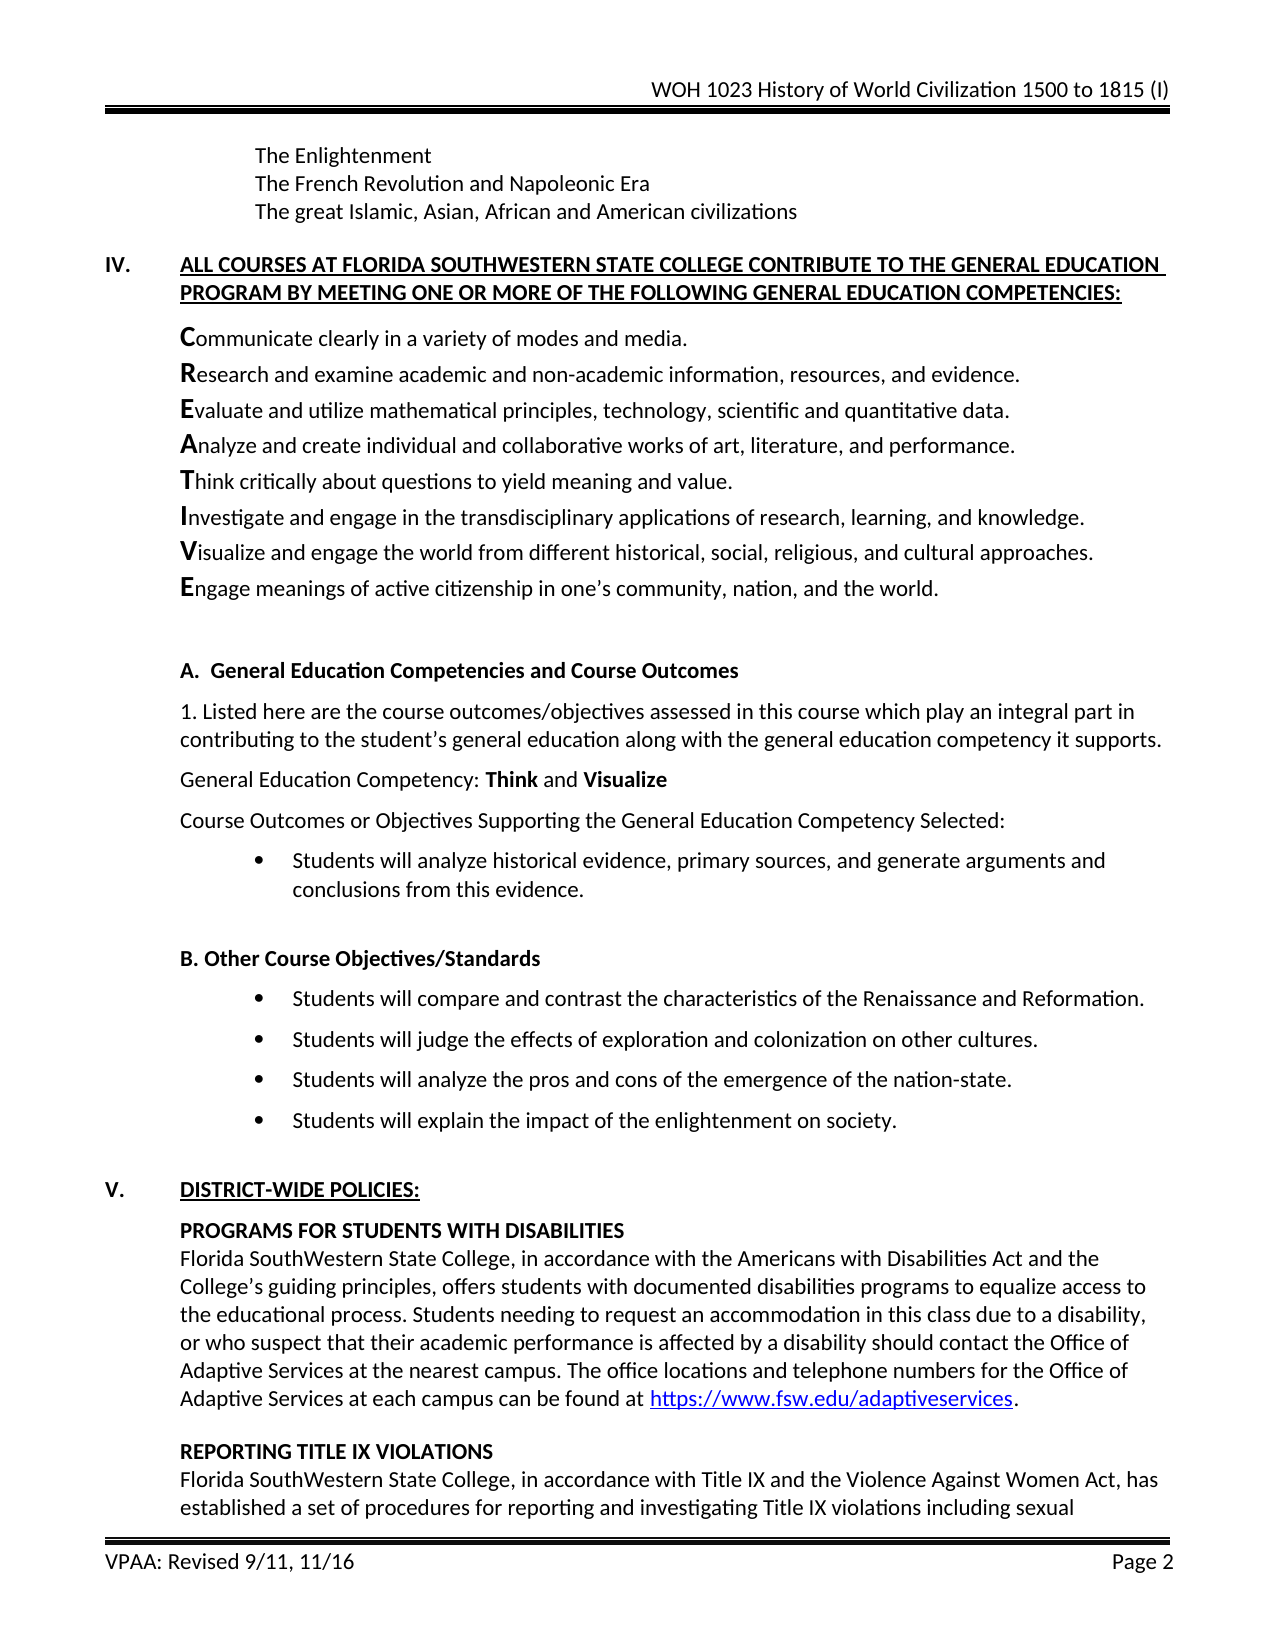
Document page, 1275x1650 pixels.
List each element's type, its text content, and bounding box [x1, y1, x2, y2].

subtitle ALL COURSES AT FLORIDA SOUTHWESTERN STATE COLLEGE CONTRIBUTE TO THE GENERAL EDUCATION PROGRAM BY MEETING ONE OR MORE OF THE FOLLOWING GENERAL EDUCATION COMPETENCIES: [105, 250, 1170, 306]
text The great Islamic, Asian, African and American civilizations [180, 197, 1170, 225]
text Research and examine academic and non-academic information, resources, and evidence. [180, 354, 1170, 390]
subtitle DISTRICT-WIDE POLICIES: [105, 1175, 1170, 1203]
text Analyze and create individual and collaborative works of art, literature, and performance. [180, 425, 1170, 461]
text Visualize and engage the world from different historical, social, religious, and cultural approaches. [180, 532, 1170, 568]
list Students will explain the impact of the enlightenment on society. [255, 1106, 1170, 1163]
text General Education Competency: Think and Visualize [180, 766, 1170, 794]
text The French Revolution and Napoleonic Era [180, 169, 1170, 197]
text The Enlightenment [180, 141, 1170, 169]
list Students will analyze historical evidence, primary sources, and generate arguments and conclusions from this evidence. [255, 847, 1170, 931]
list Students will judge the effects of exploration and colonization on other cultures. [255, 1025, 1170, 1053]
text A. General Education Competencies and Course Outcomes [180, 657, 1170, 684]
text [180, 1465, 1170, 1521]
text 1. Listed here are the course outcomes/objectives assessed in this course which play an integral part in contributing to the student’s general education along with the general education competency it supports. [180, 697, 1170, 753]
text B. Other Course Objectives/Standards [180, 944, 1170, 972]
subtitle REPORTING TITLE IX VIOLATIONS [105, 1437, 1170, 1465]
text Investigate and engage in the transdisciplinary applications of research, learning, and knowledge. [180, 497, 1170, 532]
subtitle PROGRAMS FOR STUDENTS WITH DISABILITIES [105, 1216, 1170, 1244]
text Think critically about questions to yield meaning and value. [180, 461, 1170, 497]
list Students will compare and contrast the characteristics of the Renaissance and Reformation. [255, 984, 1170, 1012]
text Course Outcomes or Objectives Supporting the General Education Competency Selected: [180, 806, 1170, 834]
text Evaluate and utilize mathematical principles, technology, scientific and quantitative data. [180, 390, 1170, 425]
text Engage meanings of active citizenship in one’s community, nation, and the world. [180, 568, 1170, 603]
text Communicate clearly in a variety of modes and media. [180, 318, 1170, 354]
list Students will analyze the pros and cons of the emergence of the nation-state. [255, 1066, 1170, 1093]
text Florida SouthWestern State College, in accordance with the Americans with Disabilities Act and the College’s guiding principles, offers students with documented disabilities programs to equalize access to the educational process. Students needing to request an accommodation in this class due to a disability, or who suspect that their academic performance is affected by a disability should contact the Office of Adaptive Services at the nearest campus. The office locations and telephone numbers for the Office of Adaptive Services at each campus can be found at https://www.fsw.edu/adaptiveservices. [180, 1244, 1170, 1412]
